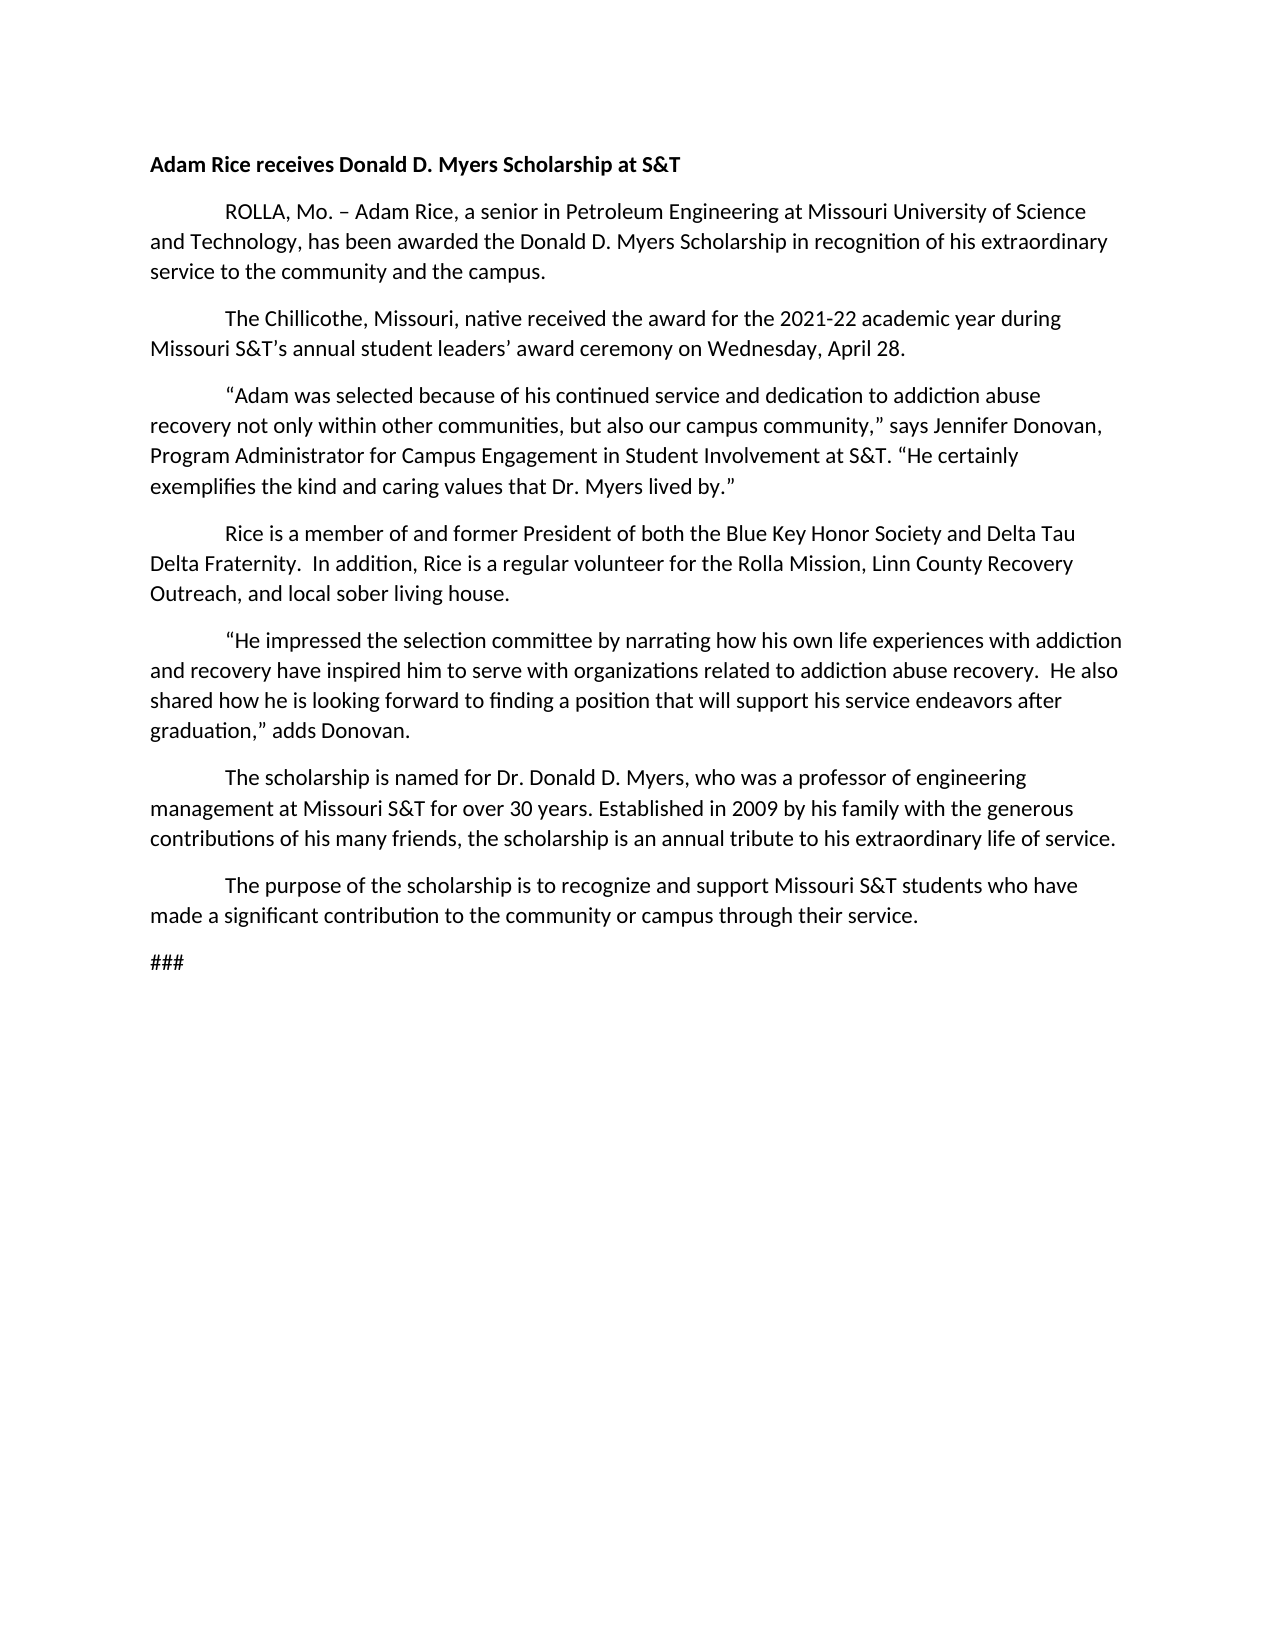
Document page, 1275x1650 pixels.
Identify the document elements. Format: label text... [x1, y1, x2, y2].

text Adam Rice receives Donald D. Myers Scholarship at S&T [150, 150, 1125, 178]
text The scholarship is named for Dr. Donald D. Myers, who was a professor of engineering management at Missouri S&T for over 30 years. Established in 2009 by his family with the generous contributions of his many friends, the scholarship is an annual tribute to his extraordinary life of service. [150, 763, 1125, 852]
text The purpose of the scholarship is to recognize and support Missouri S&T students who have made a significant contribution to the community or campus through their service. [150, 871, 1125, 929]
text ### [150, 948, 1125, 976]
text Rice is a member of and former President of both the Blue Key Honor Society and Delta Tau Delta Fraternity. In addition, Rice is a regular volunteer for the Rolla Mission, Linn County Recovery Outreach, and local sober living house. [150, 519, 1125, 607]
text The Chillicothe, Missouri, native received the award for the 2021-22 academic year during Missouri S&T’s annual student leaders’ award ceremony on Wednesday, April 28. [150, 304, 1125, 362]
text ROLLA, Mo. – Adam Rice, a senior in Petroleum Engineering at Missouri University of Science and Technology, has been awarded the Donald D. Myers Scholarship in recognition of his extraordinary service to the community and the campus. [150, 197, 1125, 285]
text “Adam was selected because of his continued service and dedication to addiction abuse recovery not only within other communities, but also our campus community,” says Jennifer Donovan, Program Administrator for Campus Engagement in Student Involvement at S&T. “He certainly exemplifies the kind and caring values that Dr. Myers lived by.” [150, 381, 1125, 500]
text “He impressed the selection committee by narrating how his own life experiences with addiction and recovery have inspired him to serve with organizations related to addiction abuse recovery. He also shared how he is looking forward to finding a position that will support his service endeavors after graduation,” adds Donovan. [150, 626, 1125, 745]
